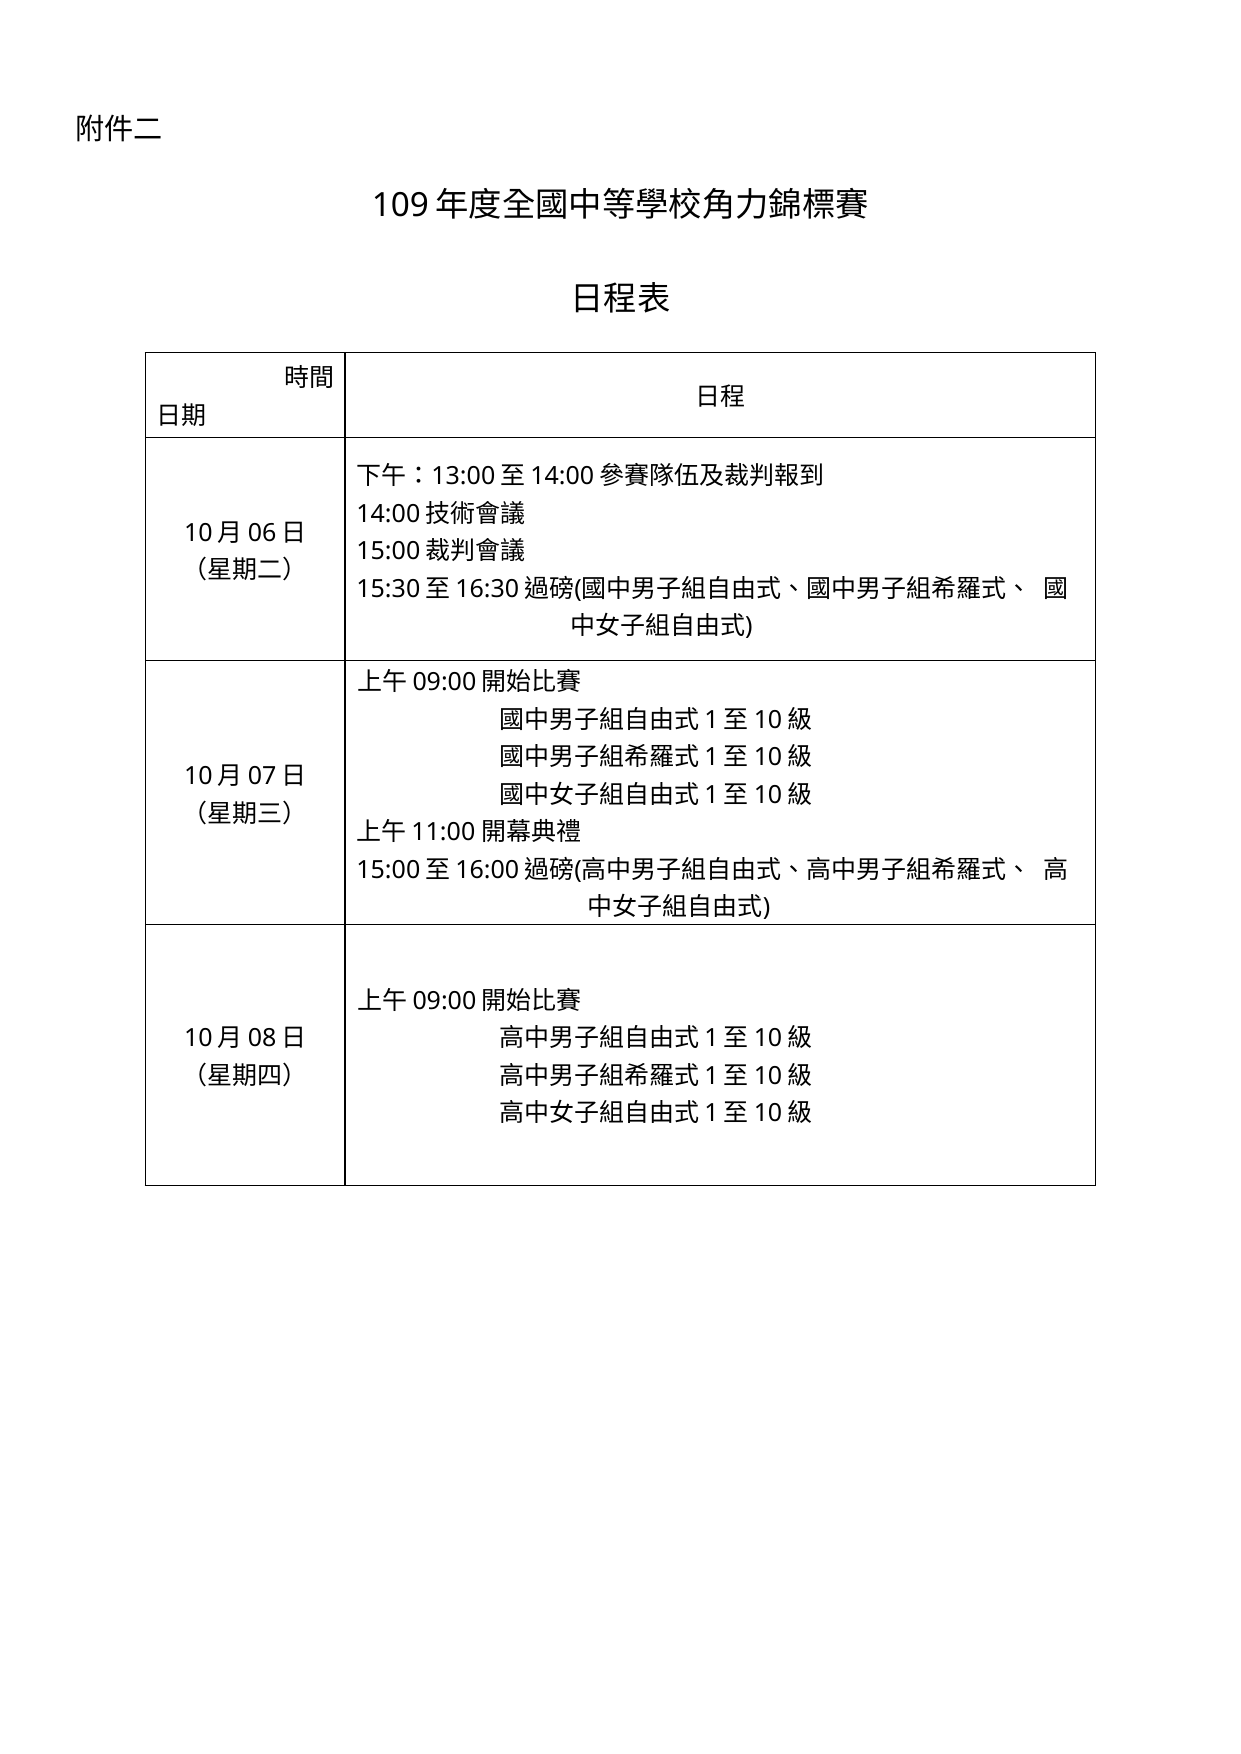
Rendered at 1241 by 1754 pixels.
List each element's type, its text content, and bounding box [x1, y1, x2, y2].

table_cell 10月07日 （星期三） [146, 661, 344, 924]
table_cell 上午09:00開始比賽 高中男子組自由式1至10級 高中男子組希羅式1至10級 高中女子組自由式1至10級 [346, 925, 1095, 1185]
table_header 日程 [346, 353, 1095, 437]
table_cell 下午：13:00至14:00參賽隊伍及裁判報到 14:00技術會議 15:00裁判會議 15:30至16:30過磅(國中男子組自由式、國中男子組希羅式、 國中女子組自由式) [346, 438, 1095, 660]
text 109年度全國中等學校角力錦標賽 [75, 164, 1165, 239]
table_header 時間 日期 [146, 353, 344, 437]
text 日程表 [75, 258, 1165, 333]
table_cell 10月06日 （星期二） [146, 438, 344, 660]
table_cell 上午09:00開始比賽 國中男子組自由式1至10級 國中男子組希羅式1至10級 國中女子組自由式1至10級 上午11:00 開幕典禮 15:00至16:00過磅(高中男子組自由式、高中男子組希羅式、 高中女子組自由式) [346, 661, 1095, 924]
text 附件二 [75, 89, 1165, 164]
table_cell 10月08日 （星期四） [146, 925, 344, 1185]
